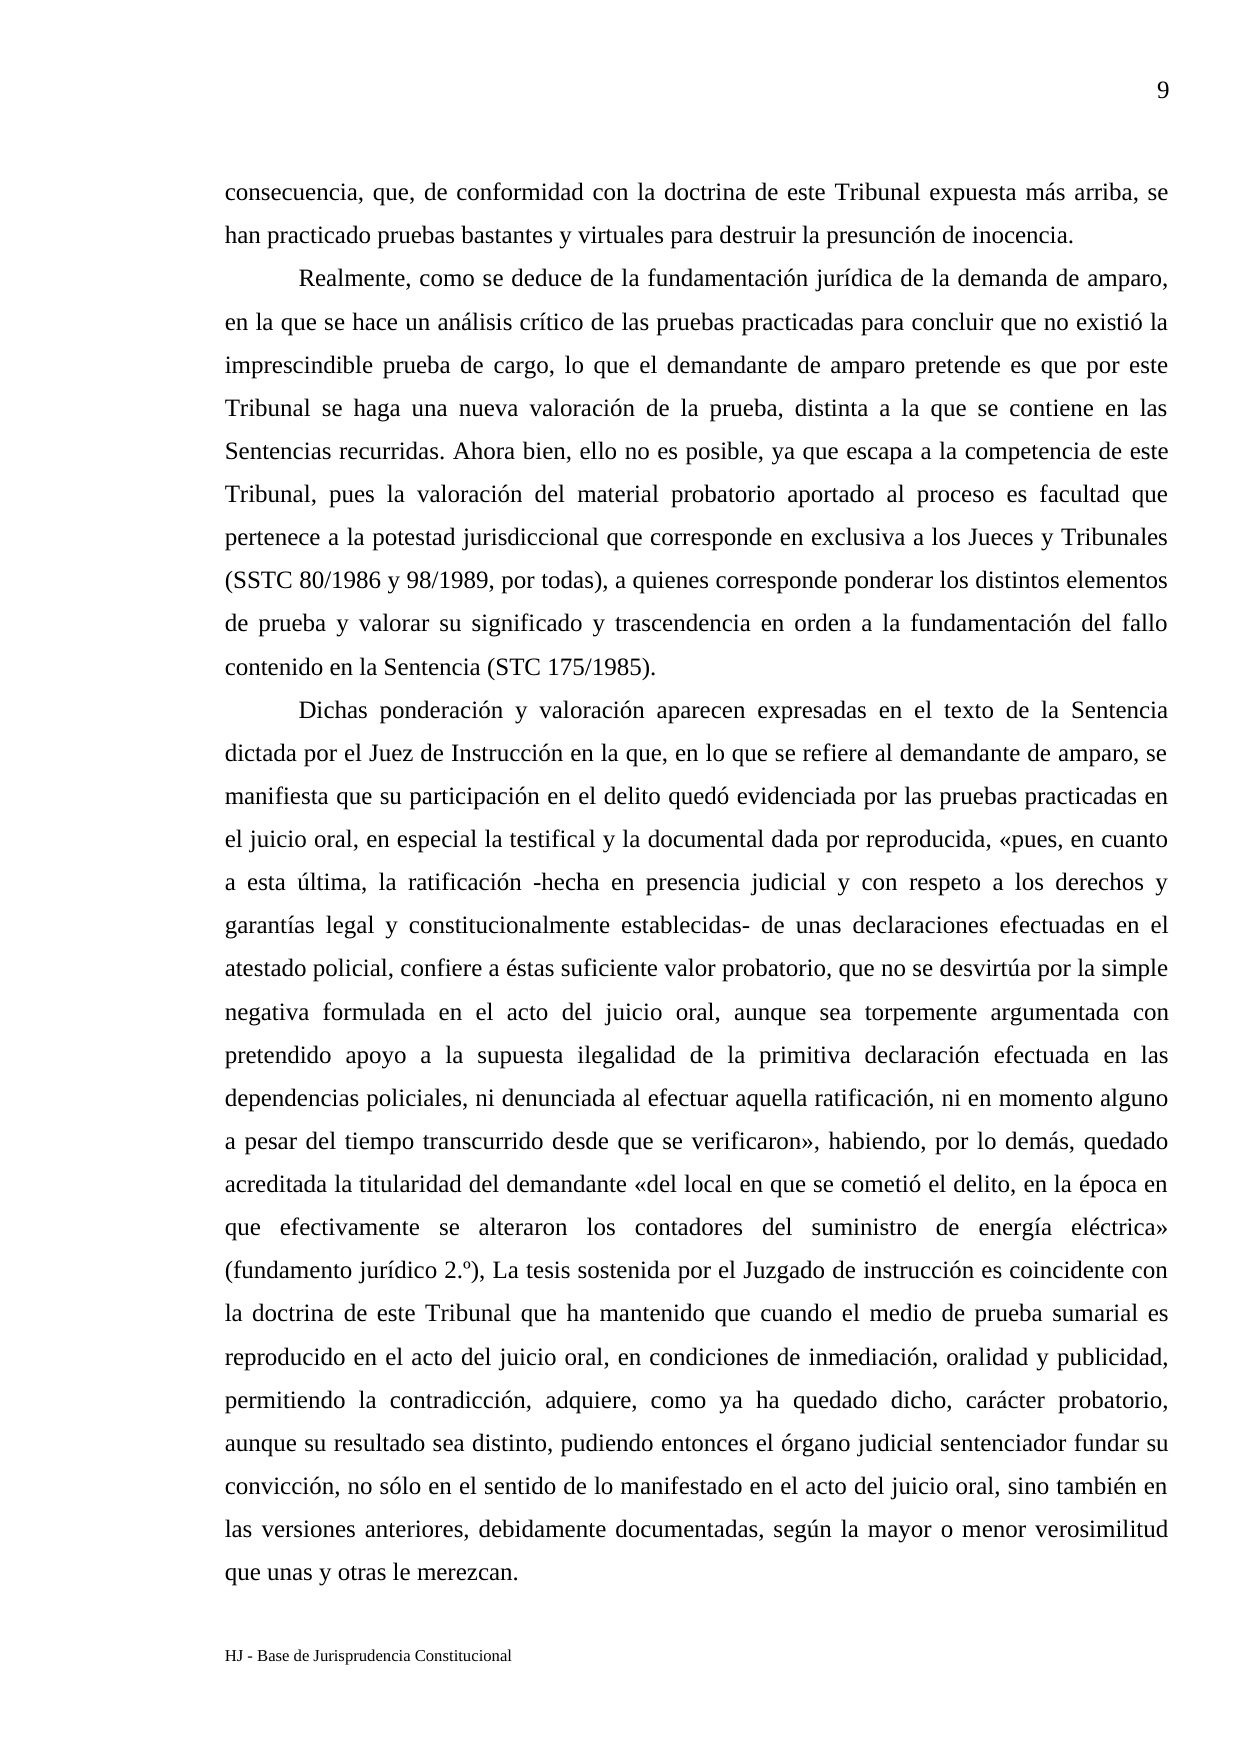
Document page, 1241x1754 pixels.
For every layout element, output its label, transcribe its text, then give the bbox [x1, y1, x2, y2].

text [224, 177, 1169, 249]
text Realmente, como se deduce de la fundamentación jurídica de la demanda de amparo, en la que se hace un análisis crítico de las pruebas practicadas para concluir que no existió la imprescindible prueba de cargo, lo que el demandante de amparo pretende es que por este Tribunal se haga una nueva valoración de la prueba, distinta a la que se contiene en las Sentencias recurridas. Ahora bien, ello no es posible, ya que escapa a la competencia de este Tribunal, pues la valoración del material probatorio aportado al proceso es facultad que pertenece a la potestad jurisdiccional que corresponde en exclusiva a los Jueces y Tribunales (SSTC 80/1986 y 98/1989, por todas), a quienes corresponde ponderar los distintos elementos de prueba y valorar su significado y trascendencia en orden a la fundamentación del fallo contenido en la Sentencia (STC 175/1985). [224, 263, 1169, 680]
text Dichas ponderación y valoración aparecen expresadas en el texto de la Sentencia dictada por el Juez de Instrucción en la que, en lo que se refiere al demandante de amparo, se manifiesta que su participación en el delito quedó evidenciada por las pruebas practicadas en el juicio oral, en especial la testifical y la documental dada por reproducida, «pues, en cuanto a esta última, la ratificación -hecha en presencia judicial y con respeto a los derechos y garantías legal y constitucionalmente establecidas- de unas declaraciones efectuadas en el atestado policial, confiere a éstas suficiente valor probatorio, que no se desvirtúa por la simple negativa formulada en el acto del juicio oral, aunque sea torpemente argumentada con pretendido apoyo a la supuesta ilegalidad de la primitiva declaración efectuada en las dependencias policiales, ni denunciada al efectuar aquella ratificación, ni en momento alguno a pesar del tiempo transcurrido desde que se verificaron», habiendo, por lo demás, quedado acreditada la titularidad del demandante «del local en que se cometió el delito, en la época en que efectivamente se alteraron los contadores del suministro de energía eléctrica» (fundamento jurídico 2.º), La tesis sostenida por el Juzgado de instrucción es coincidente con la doctrina de este Tribunal que ha mantenido que cuando el medio de prueba sumarial es reproducido en el acto del juicio oral, en condiciones de inmediación, oralidad y publicidad, permitiendo la contradicción, adquiere, como ya ha quedado dicho, carácter probatorio, aunque su resultado sea distinto, pudiendo entonces el órgano judicial sentenciador fundar su convicción, no sólo en el sentido de lo manifestado en el acto del juicio oral, sino también en las versiones anteriores, debidamente documentadas, según la mayor o menor verosimilitud que unas y otras le merezcan. [224, 695, 1169, 1586]
